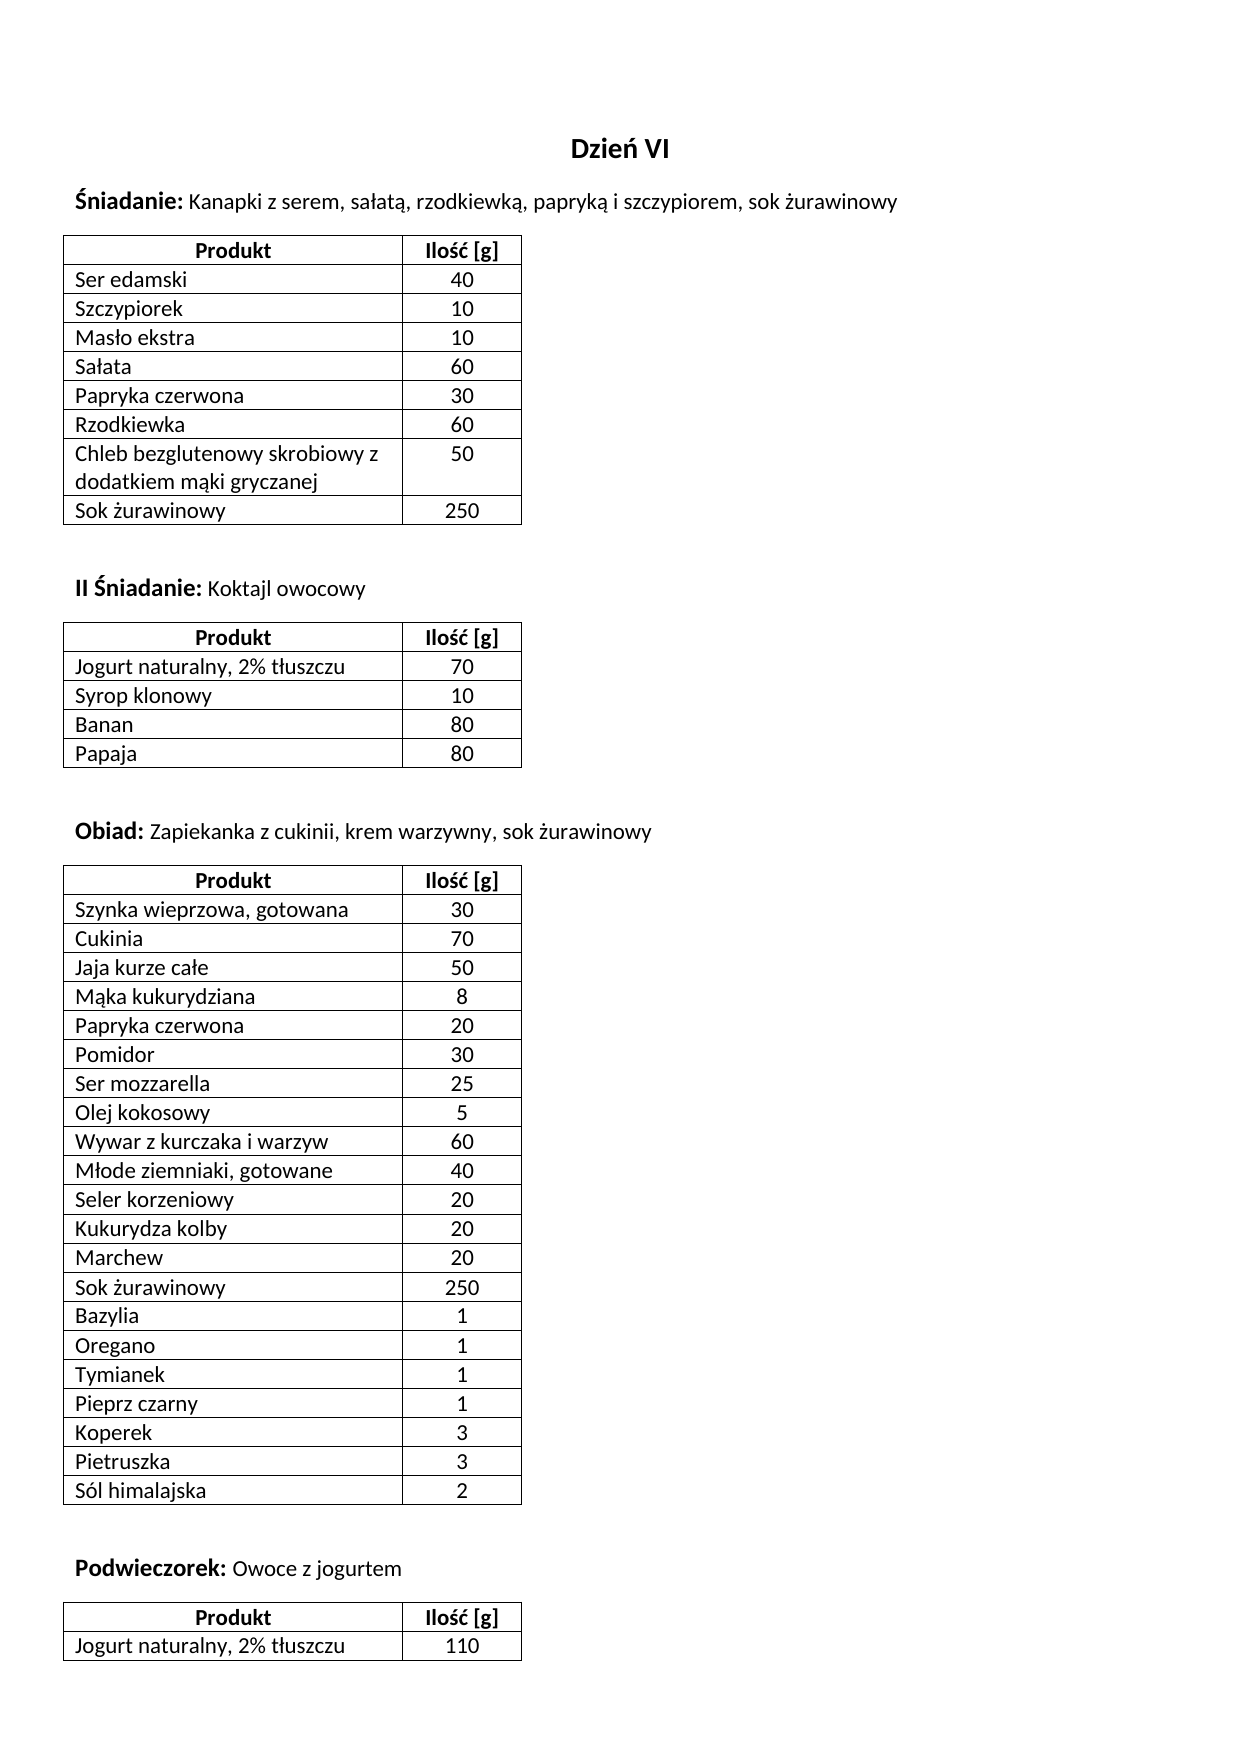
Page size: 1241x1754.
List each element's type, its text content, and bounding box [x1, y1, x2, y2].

text Obiad: Zapiekanka z cukinii, krem warzywny, sok żurawinowy [75, 815, 1165, 846]
table_cell Bazylia [64, 1302, 402, 1330]
table_header Produkt [64, 1603, 402, 1631]
table_cell 2 [403, 1476, 521, 1504]
table_cell Tymianek [64, 1360, 402, 1388]
table_cell Papryka czerwona [64, 381, 402, 409]
table_header Ilość [g] [403, 866, 521, 894]
table_cell 60 [403, 1127, 521, 1155]
table_cell Szczypiorek [64, 294, 402, 322]
table_cell Masło ekstra [64, 323, 402, 351]
table_cell 3 [403, 1447, 521, 1475]
table_cell Pomidor [64, 1040, 402, 1068]
table_cell 80 [403, 739, 521, 767]
table_cell 70 [403, 652, 521, 680]
table_header Produkt [64, 866, 402, 894]
table_cell Szynka wieprzowa, gotowana [64, 895, 402, 923]
table_cell 70 [403, 924, 521, 952]
table_cell Mąka kukurydziana [64, 982, 402, 1010]
table_cell Sałata [64, 352, 402, 380]
table_cell Koperek [64, 1418, 402, 1446]
table_cell Banan [64, 710, 402, 738]
table_cell 50 [403, 953, 521, 981]
table_cell Oregano [64, 1331, 402, 1359]
table_cell Ser mozzarella [64, 1069, 402, 1097]
table_cell Olej kokosowy [64, 1098, 402, 1126]
table_cell 1 [403, 1302, 521, 1330]
table_cell 1 [403, 1389, 521, 1417]
table_cell 250 [403, 1273, 521, 1301]
table_cell Syrop klonowy [64, 681, 402, 709]
table_cell 20 [403, 1244, 521, 1272]
table_cell 8 [403, 982, 521, 1010]
table_cell Jogurt naturalny, 2% tłuszczu [64, 1632, 402, 1660]
table_cell Kukurydza kolby [64, 1215, 402, 1242]
text II Śniadanie: Koktajl owocowy [75, 572, 1165, 603]
text Podwieczorek: Owoce z jogurtem [75, 1552, 1165, 1582]
table_cell 250 [403, 496, 521, 524]
text Dzień VI [75, 130, 1165, 166]
table_cell 20 [403, 1215, 521, 1242]
table_cell 10 [403, 681, 521, 709]
table_cell Sól himalajska [64, 1476, 402, 1504]
table_cell 20 [403, 1185, 521, 1213]
table_cell Pietruszka [64, 1447, 402, 1475]
table_cell Sok żurawinowy [64, 496, 402, 524]
table_cell 60 [403, 410, 521, 438]
table_cell 1 [403, 1331, 521, 1359]
table_cell 20 [403, 1011, 521, 1039]
table_cell Pieprz czarny [64, 1389, 402, 1417]
table_cell Jogurt naturalny, 2% tłuszczu [64, 652, 402, 680]
table_cell 30 [403, 1040, 521, 1068]
table_cell Marchew [64, 1244, 402, 1272]
table_cell 40 [403, 1156, 521, 1184]
table_header Produkt [64, 623, 402, 651]
table_cell 25 [403, 1069, 521, 1097]
table_cell 10 [403, 323, 521, 351]
table_cell Ser edamski [64, 265, 402, 293]
table_cell 110 [403, 1632, 521, 1660]
table_cell Jaja kurze całe [64, 953, 402, 981]
table_cell Wywar z kurczaka i warzyw [64, 1127, 402, 1155]
table_header Produkt [64, 236, 402, 264]
table_cell 60 [403, 352, 521, 380]
table_cell 40 [403, 265, 521, 293]
table_cell 80 [403, 710, 521, 738]
table_cell Chleb bezglutenowy skrobiowy z dodatkiem mąki gryczanej [64, 439, 402, 495]
table_cell 3 [403, 1418, 521, 1446]
table_cell 50 [403, 439, 521, 495]
table_cell 1 [403, 1360, 521, 1388]
table_cell Młode ziemniaki, gotowane [64, 1156, 402, 1184]
table_header Ilość [g] [403, 1603, 521, 1631]
table_cell Sok żurawinowy [64, 1273, 402, 1301]
table_header Ilość [g] [403, 623, 521, 651]
table_cell 5 [403, 1098, 521, 1126]
table_cell 10 [403, 294, 521, 322]
table_cell Seler korzeniowy [64, 1185, 402, 1213]
table_cell Rzodkiewka [64, 410, 402, 438]
table_cell 30 [403, 895, 521, 923]
table_cell 30 [403, 381, 521, 409]
table_cell Papaja [64, 739, 402, 767]
text Śniadanie: Kanapki z serem, sałatą, rzodkiewką, papryką i szczypiorem, sok żurawinowy [75, 185, 1165, 216]
table_header Ilość [g] [403, 236, 521, 264]
table_cell Cukinia [64, 924, 402, 952]
table_cell Papryka czerwona [64, 1011, 402, 1039]
